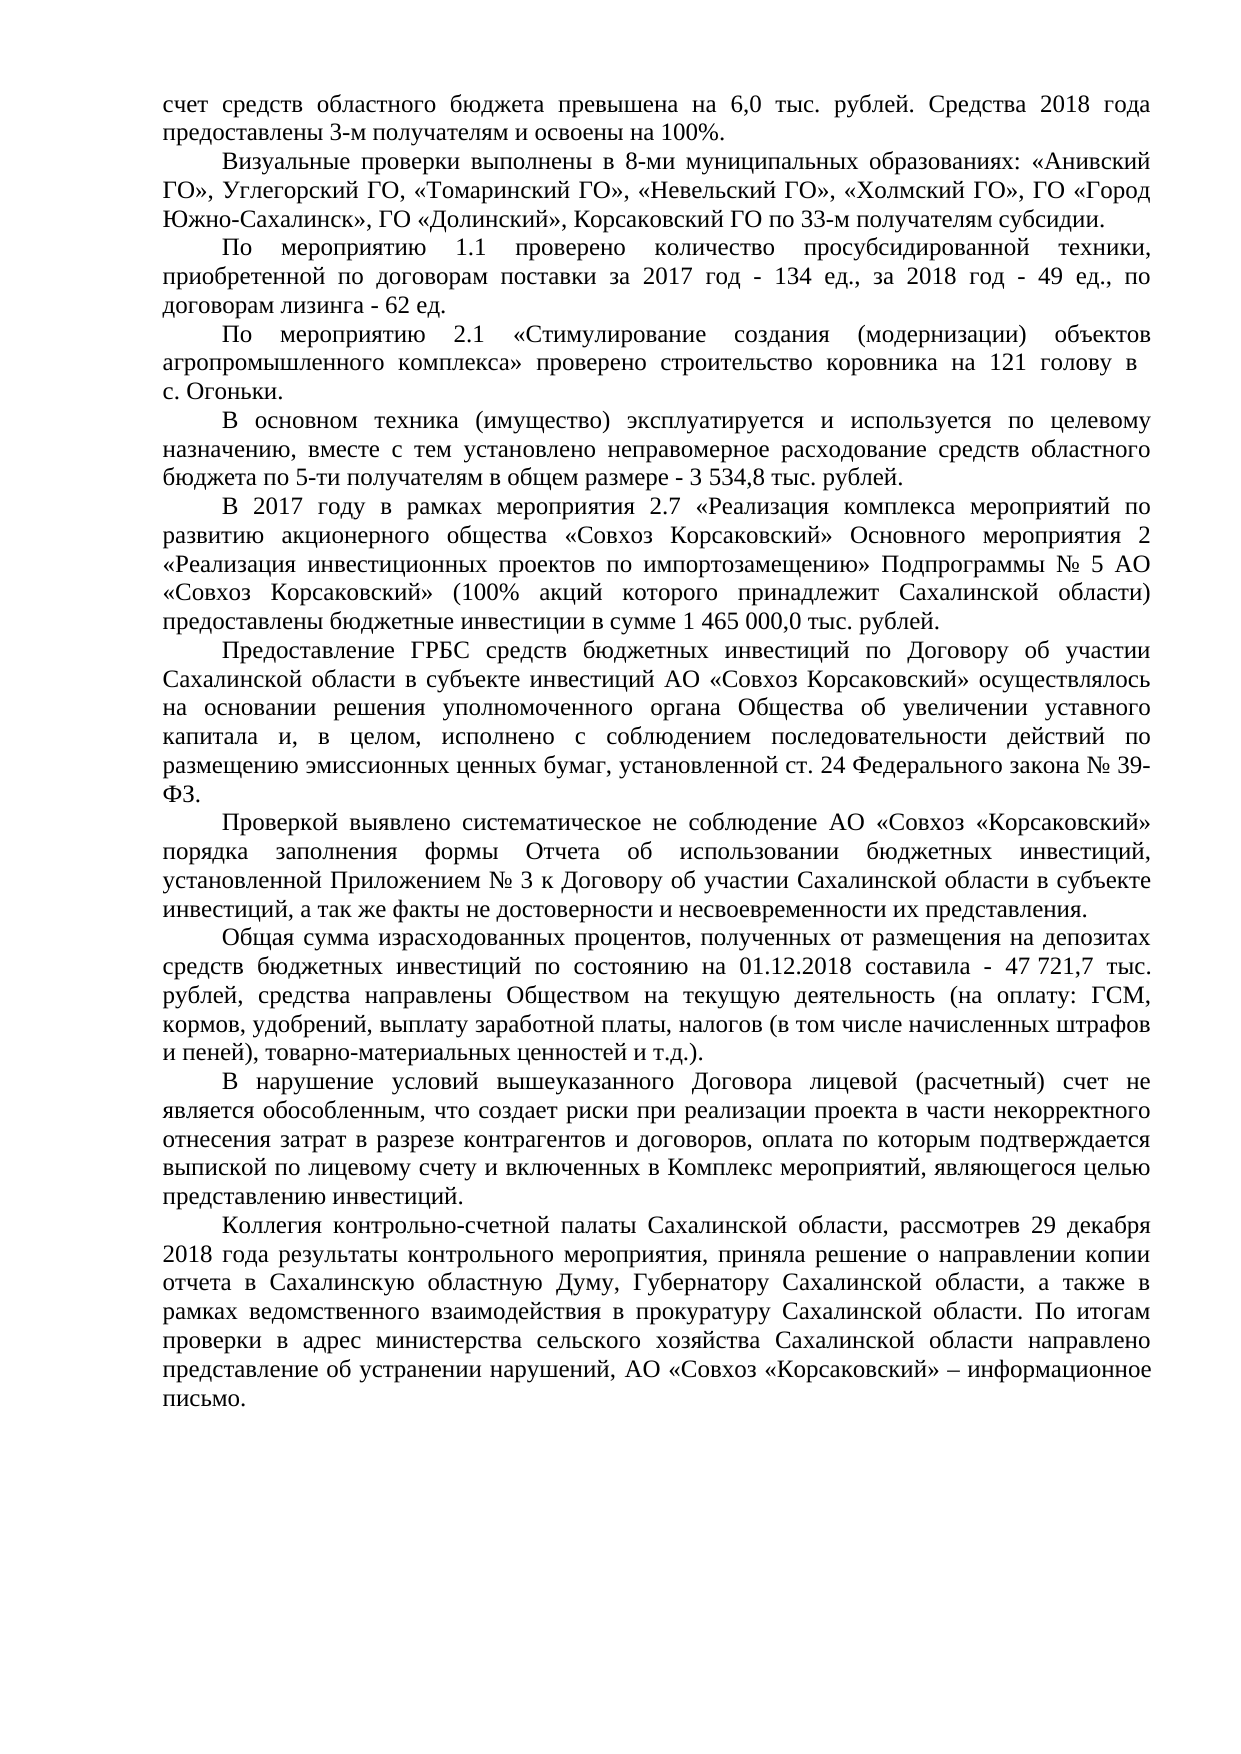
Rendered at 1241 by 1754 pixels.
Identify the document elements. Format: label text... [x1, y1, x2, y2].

text В нарушение условий вышеуказанного Договора лицевой (расчетный) счет не является обособленным, что создает риски при реализации проекта в части некорректного отнесения затрат в разрезе контрагентов и договоров, оплата по которым подтверждается выпиской по лицевому счету и включенных в Комплекс мероприятий, являющегося целью представлению инвестиций. [162, 1066, 1152, 1210]
text В основном техника (имущество) эксплуатируется и используется по целевому назначению, вместе с тем установлено неправомерное расходование средств областного бюджета по 5-ти получателям в общем размере - 3 534,8 тыс. рублей. [162, 405, 1152, 491]
text По мероприятию 1.1 проверено количество просубсидированной техники, приобретенной по договорам поставки за 2017 год - 134 ед., за 2018 год - 49 ед., по договорам лизинга - 62 ед. [162, 232, 1152, 319]
text Общая сумма израсходованных процентов, полученных от размещения на депозитах средств бюджетных инвестиций по состоянию на 01.12.2018 составила - 47 721,7 тыс. рублей, средства направлены Обществом на текущую деятельность (на оплату: ГСМ, кормов, удобрений, выплату заработной платы, налогов (в том числе начисленных штрафов и пеней), товарно-материальных ценностей и т.д.). [162, 922, 1152, 1066]
text Коллегия контрольно-счетной палаты Сахалинской области, рассмотрев 29 декабря 2018 года результаты контрольного мероприятия, приняла решение о направлении копии отчета в Сахалинскую областную Думу, Губернатору Сахалинской области, а также в рамках ведомственного взаимодействия в прокуратуру Сахалинской области. По итогам проверки в адрес министерства сельского хозяйства Сахалинской области направлено представление об устранении нарушений, АО «Совхоз «Корсаковский» – информационное письмо. [162, 1210, 1152, 1411]
text Предоставление ГРБС средств бюджетных инвестиций по Договору об участии Сахалинской области в субъекте инвестиций АО «Совхоз Корсаковский» осуществлялось на основании решения уполномоченного органа Общества об увеличении уставного капитала и, в целом, исполнено с соблюдением последовательности действий по размещению эмиссионных ценных бумаг, установленной ст. 24 Федерального закона № 39-ФЗ. [162, 635, 1152, 807]
text В 2017 году в рамках мероприятия 2.7 «Реализация комплекса мероприятий по развитию акционерного общества «Совхоз Корсаковский» Основного мероприятия 2 «Реализация инвестиционных проектов по импортозамещению» Подпрограммы № 5 АО «Совхоз Корсаковский» (100% акций которого принадлежит Сахалинской области) предоставлены бюджетные инвестиции в сумме 1 465 000,0 тыс. рублей. [162, 491, 1152, 635]
text Проверкой выявлено систематическое не соблюдение АО «Совхоз «Корсаковский» порядка заполнения формы Отчета об использовании бюджетных инвестиций, установленной Приложением № 3 к Договору об участии Сахалинской области в субъекте инвестиций, а так же факты не достоверности и несвоевременности их представления. [162, 807, 1152, 922]
text По мероприятию 2.1 «Стимулирование создания (модернизации) объектов агропромышленного комплекса» проверено строительство коровника на 121 голову в с. Огоньки. [162, 319, 1152, 405]
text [162, 89, 1152, 146]
text Визуальные проверки выполнены в 8-ми муниципальных образованиях: «Анивский ГО», Углегорский ГО, «Томаринский ГО», «Невельский ГО», «Холмский ГО», ГО «Город Южно-Сахалинск», ГО «Долинский», Корсаковский ГО по 33-м получателям субсидии. [162, 146, 1152, 232]
